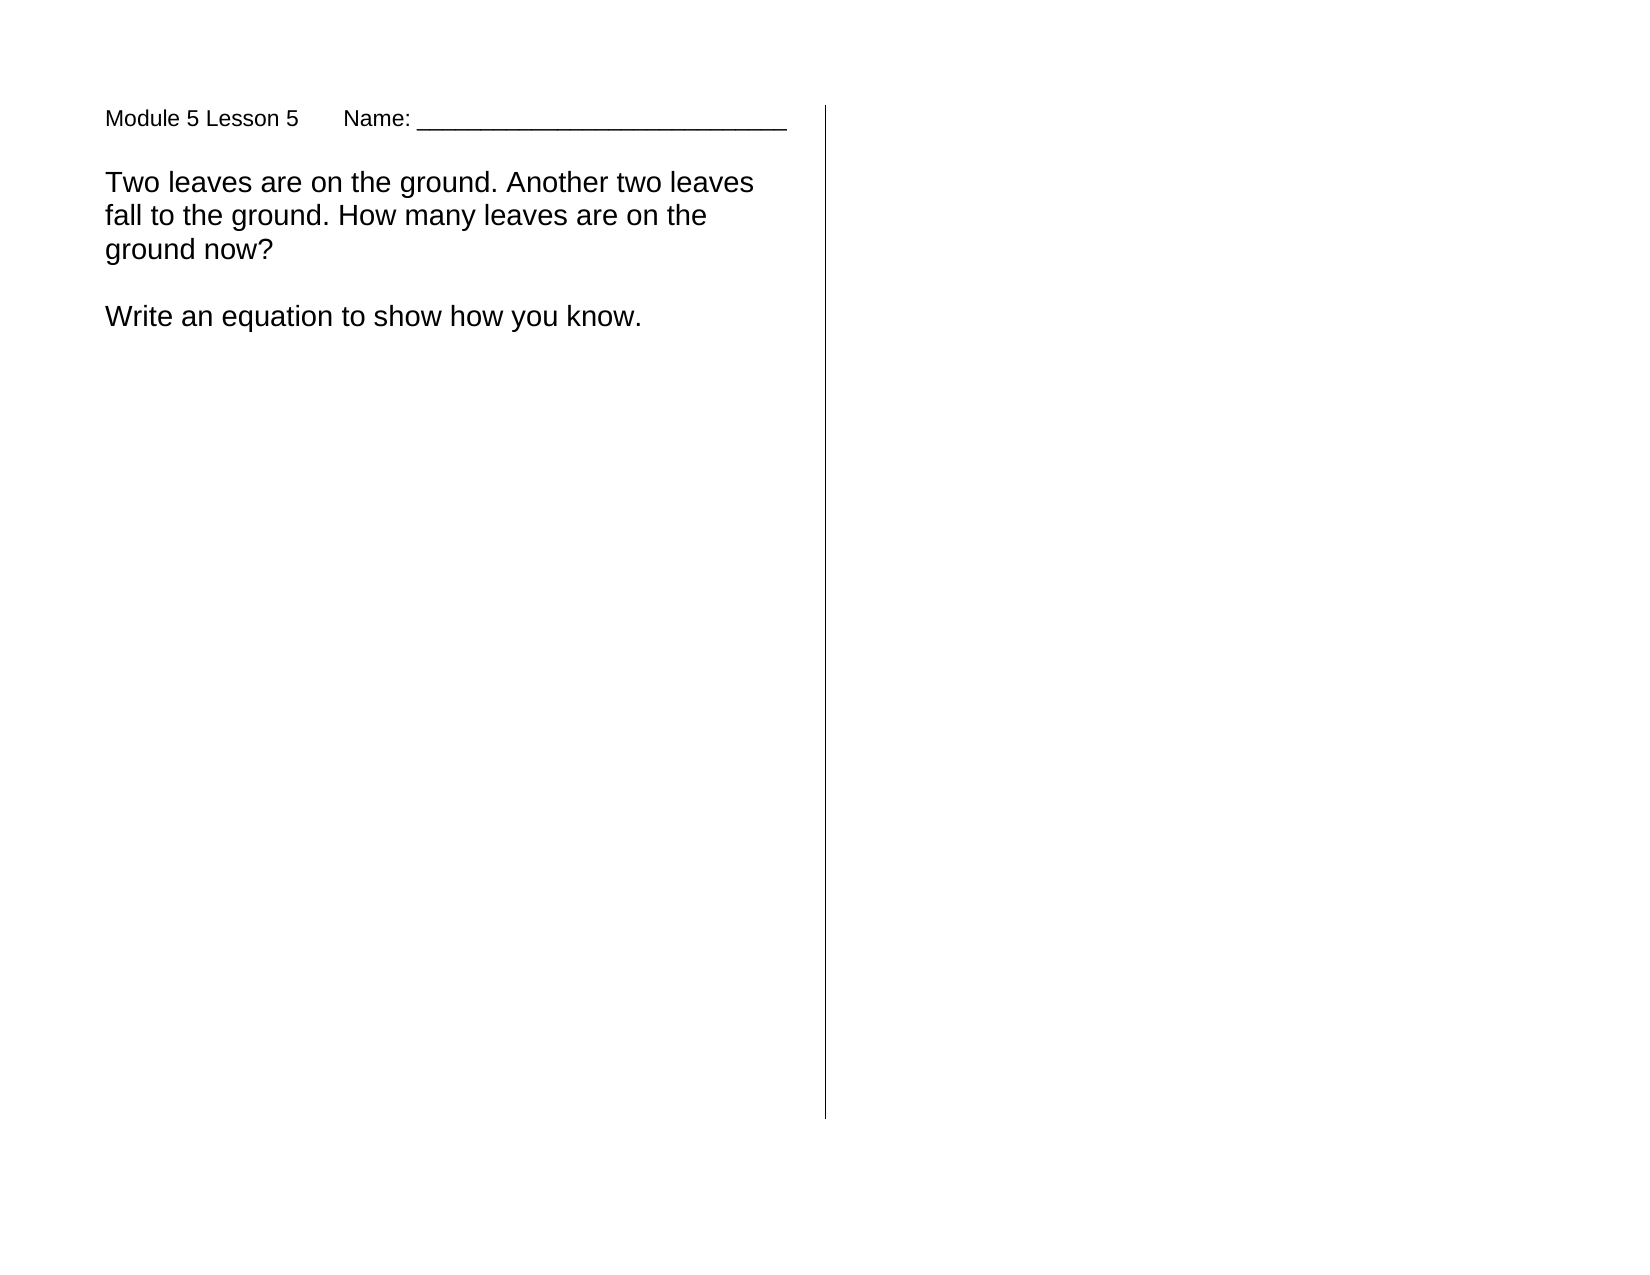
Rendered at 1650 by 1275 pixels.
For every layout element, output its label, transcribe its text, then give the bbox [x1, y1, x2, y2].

text Write an equation to show how you know. [105, 299, 787, 333]
text Module 5 Lesson 5 Name: _____________________________ [105, 105, 787, 131]
text Two leaves are on the ground. Another two leaves fall to the ground. How many leaves are on the ground now? [105, 165, 787, 266]
